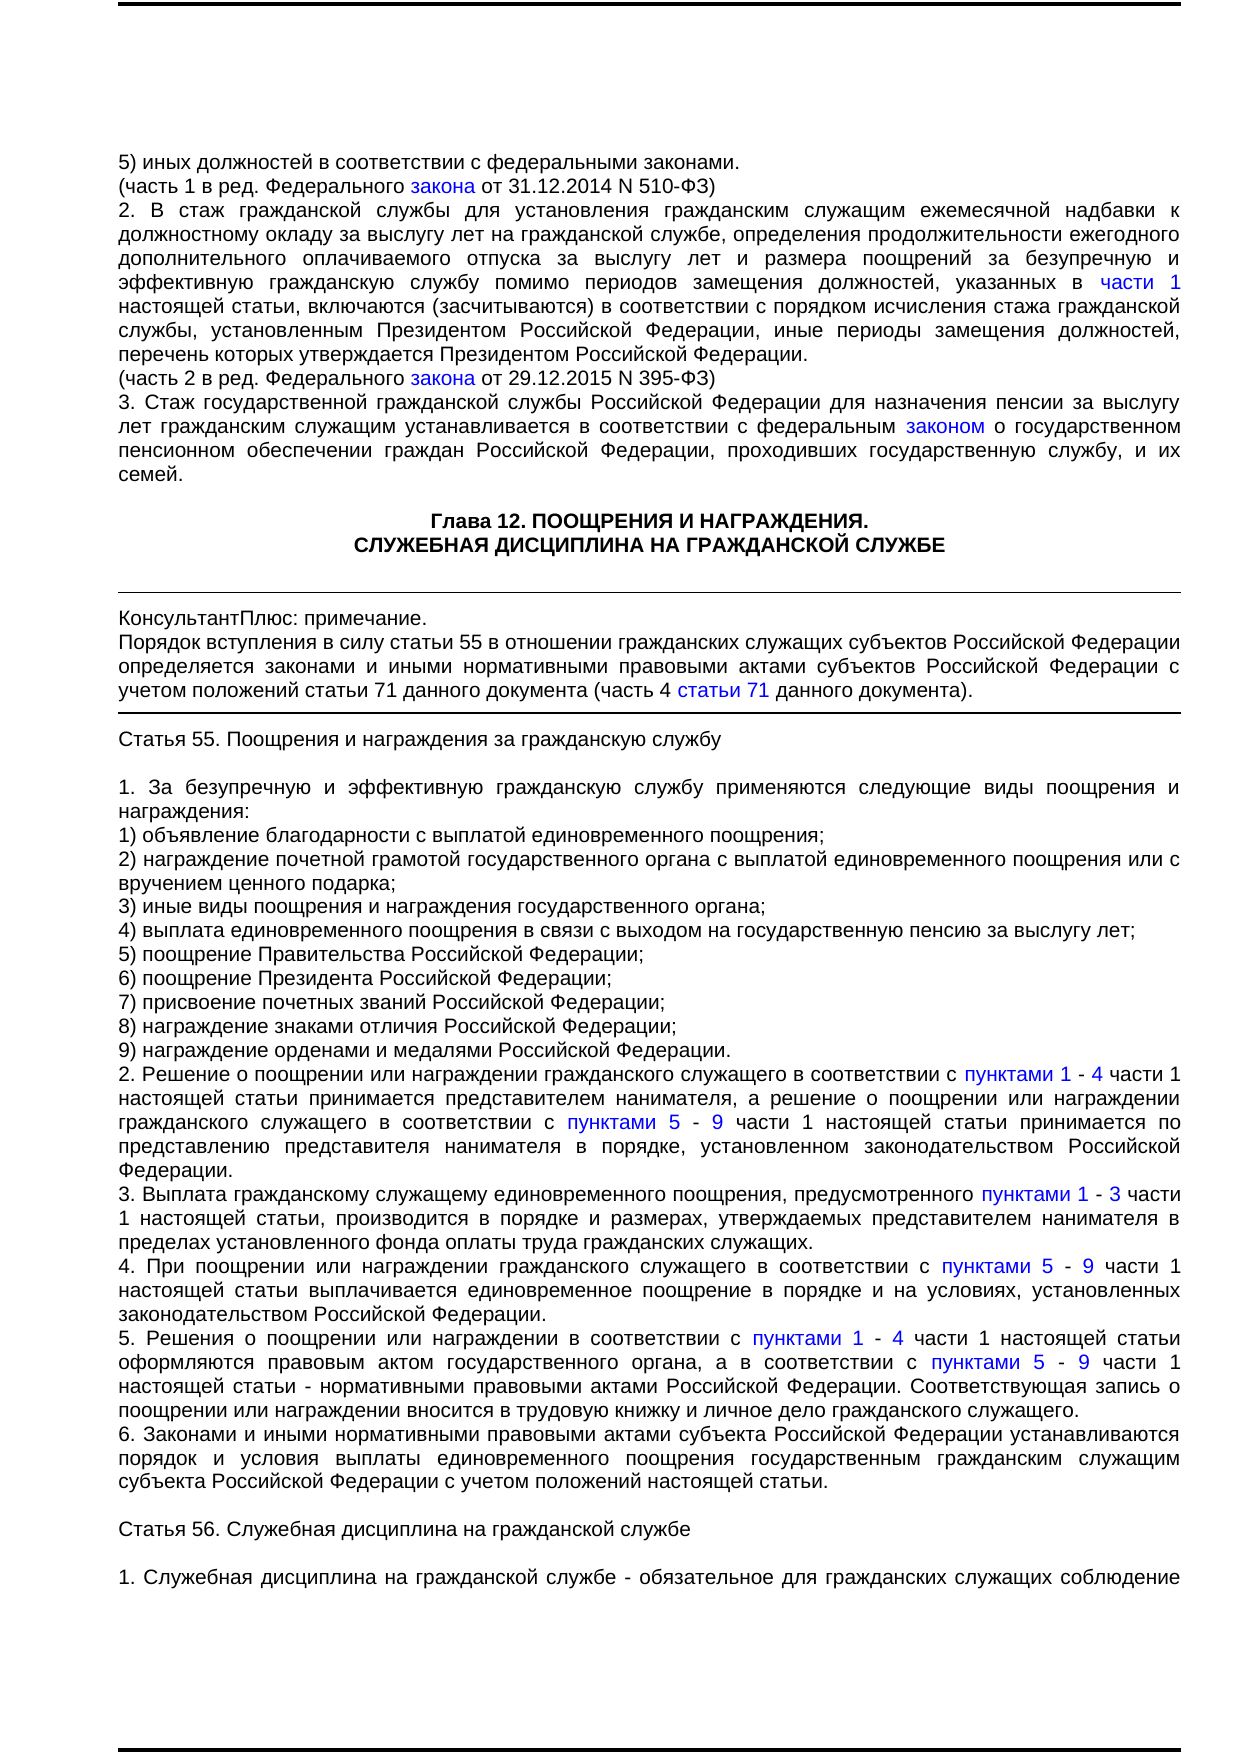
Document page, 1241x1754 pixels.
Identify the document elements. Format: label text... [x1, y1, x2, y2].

text 2. В стаж гражданской службы для установления гражданским служащим ежемесячной надбавки к должностному окладу за выслугу лет на гражданской службе, определения продолжительности ежегодного дополнительного оплачиваемого отпуска за выслугу лет и размера поощрений за безупречную и эффективную гражданскую службу помимо периодов замещения должностей, указанных в части 1 настоящей статьи, включаются (засчитываются) в соответствии с порядком исчисления стажа гражданской службы, установленным Президентом Российской Федерации, иные периоды замещения должностей, перечень которых утверждается Президентом Российской Федерации. [118, 198, 1181, 366]
text Статья 56. Служебная дисциплина на гражданской службе [118, 1517, 1181, 1541]
text 8) награждение знаками отличия Российской Федерации; [118, 1014, 1181, 1038]
text 3. Выплата гражданскому служащему единовременного поощрения, предусмотренного пунктами 1 - 3 части 1 настоящей статьи, производится в порядке и размерах, утверждаемых представителем нанимателя в пределах установленного фонда оплаты труда гражданских служащих. [118, 1182, 1181, 1254]
text (часть 1 в ред. Федерального закона от 31.12.2014 N 510-ФЗ) [118, 174, 1181, 198]
text СЛУЖЕБНАЯ ДИСЦИПЛИНА НА ГРАЖДАНСКОЙ СЛУЖБЕ [118, 533, 1181, 557]
text 7) присвоение почетных званий Российской Федерации; [118, 990, 1181, 1014]
text 3. Стаж государственной гражданской службы Российской Федерации для назначения пенсии за выслугу лет гражданским служащим устанавливается в соответствии с федеральным законом о государственном пенсионном обеспечении граждан Российской Федерации, проходивших государственную службу, и их семей. [118, 389, 1181, 485]
text Порядок вступления в силу статьи 55 в отношении гражданских служащих субъектов Российской Федерации определяется законами и иными нормативными правовыми актами субъектов Российской Федерации с учетом положений статьи 71 данного документа (часть 4 статьи 71 данного документа). [118, 630, 1181, 702]
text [118, 1565, 1181, 1589]
text 4) выплата единовременного поощрения в связи с выходом на государственную пенсию за выслугу лет; [118, 918, 1181, 942]
text 5) поощрение Правительства Российской Федерации; [118, 942, 1181, 966]
text Глава 12. ПООЩРЕНИЯ И НАГРАЖДЕНИЯ. [118, 509, 1181, 533]
text 2) награждение почетной грамотой государственного органа с выплатой единовременного поощрения или с вручением ценного подарка; [118, 846, 1181, 894]
text 6. Законами и иными нормативными правовыми актами субъекта Российской Федерации устанавливаются порядок и условия выплаты единовременного поощрения государственным гражданским служащим субъекта Российской Федерации с учетом положений настоящей статьи. [118, 1421, 1181, 1493]
text 6) поощрение Президента Российской Федерации; [118, 966, 1181, 990]
text 5. Решения о поощрении или награждении в соответствии с пунктами 1 - 4 части 1 настоящей статьи оформляются правовым актом государственного органа, а в соответствии с пунктами 5 - 9 части 1 настоящей статьи - нормативными правовыми актами Российской Федерации. Соответствующая запись о поощрении или награждении вносится в трудовую книжку и личное дело гражданского служащего. [118, 1326, 1181, 1421]
text 1) объявление благодарности с выплатой единовременного поощрения; [118, 822, 1181, 846]
text 4. При поощрении или награждении гражданского служащего в соответствии с пунктами 5 - 9 части 1 настоящей статьи выплачивается единовременное поощрение в порядке и на условиях, установленных законодательством Российской Федерации. [118, 1254, 1181, 1326]
text 1. За безупречную и эффективную гражданскую службу применяются следующие виды поощрения и награждения: [118, 774, 1181, 822]
text (часть 2 в ред. Федерального закона от 29.12.2015 N 395-ФЗ) [118, 366, 1181, 389]
text Статья 55. Поощрения и награждения за гражданскую службу [118, 727, 1181, 751]
text 2. Решение о поощрении или награждении гражданского служащего в соответствии с пунктами 1 - 4 части 1 настоящей статьи принимается представителем нанимателя, а решение о поощрении или награждении гражданского служащего в соответствии с пунктами 5 - 9 части 1 настоящей статьи принимается по представлению представителя нанимателя в порядке, установленном законодательством Российской Федерации. [118, 1062, 1181, 1182]
text 3) иные виды поощрения и награждения государственного органа; [118, 894, 1181, 918]
text КонсультантПлюс: примечание. [118, 606, 1181, 630]
text 9) награждение орденами и медалями Российской Федерации. [118, 1038, 1181, 1062]
text 5) иных должностей в соответствии с федеральными законами. [118, 150, 1181, 174]
